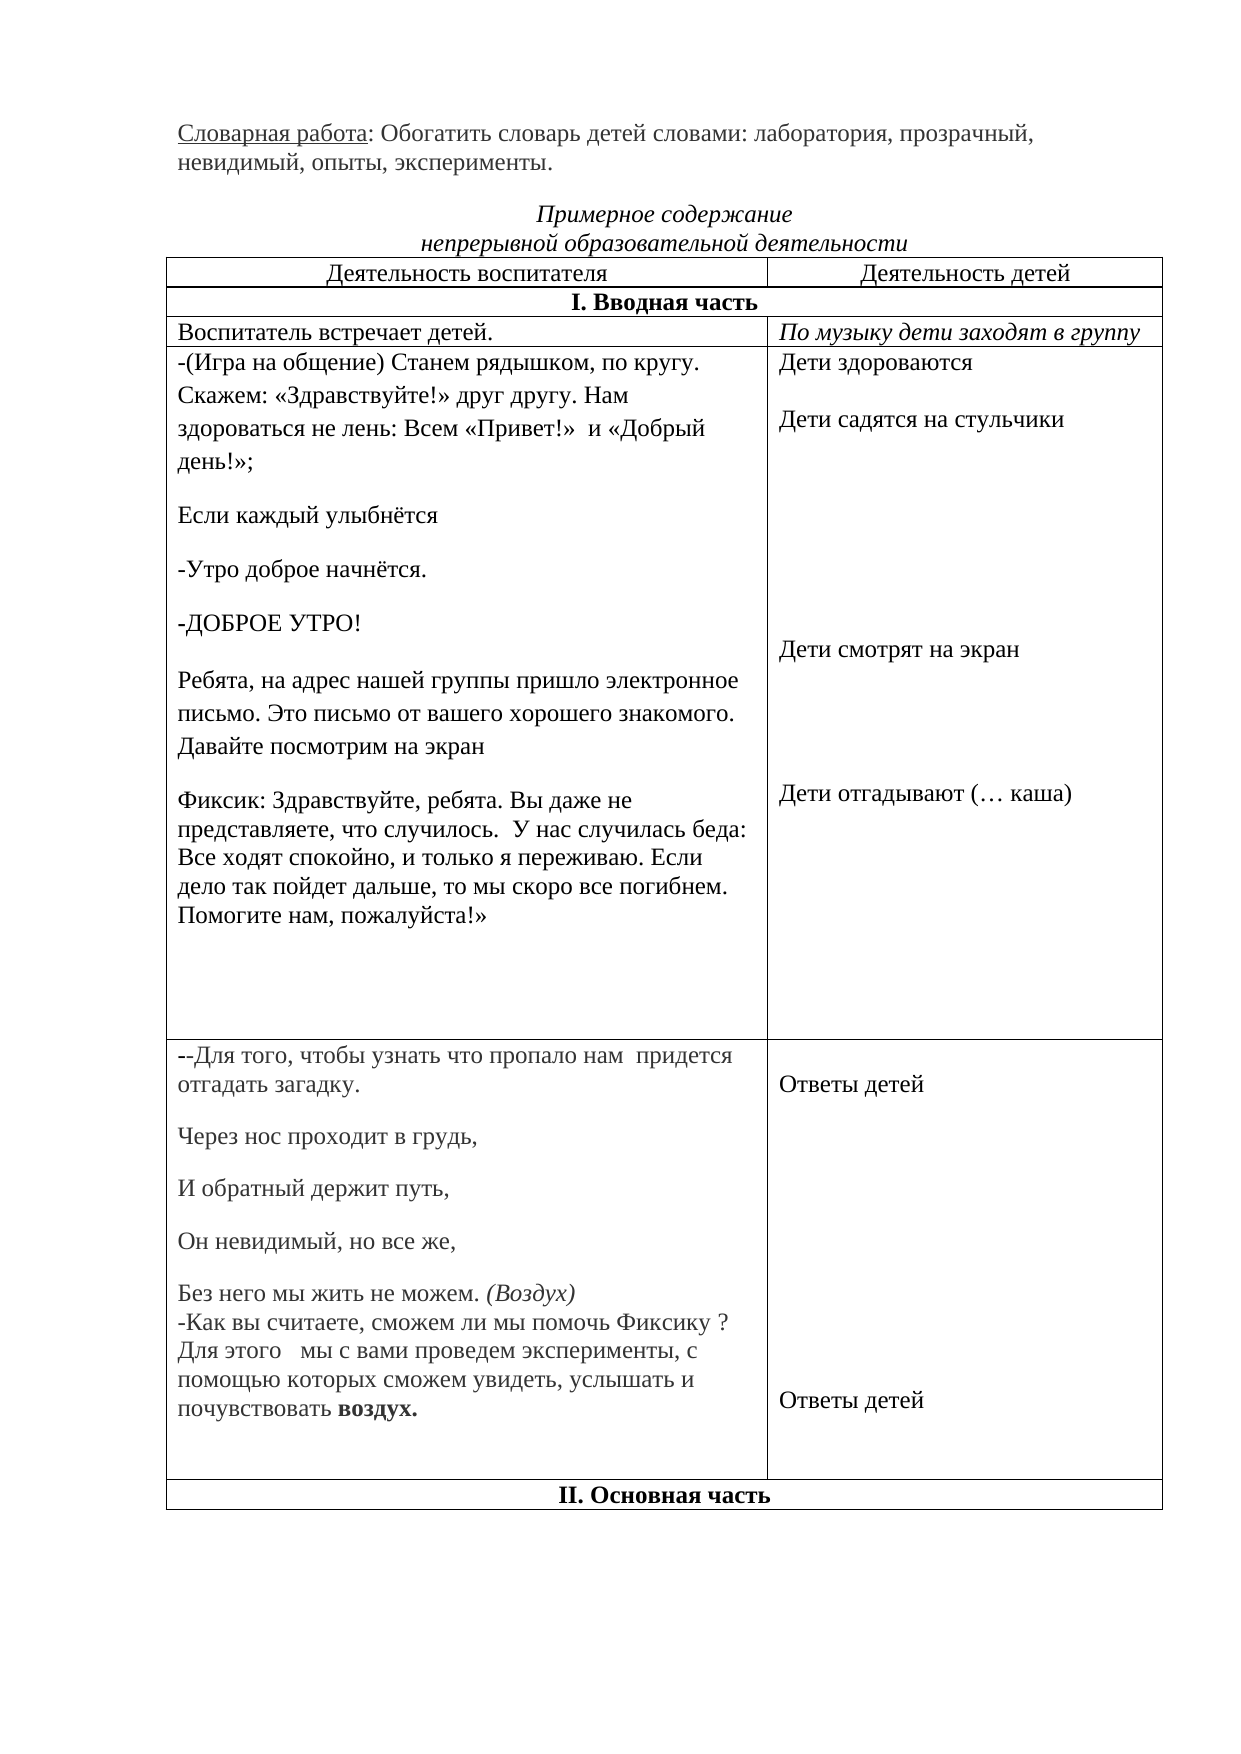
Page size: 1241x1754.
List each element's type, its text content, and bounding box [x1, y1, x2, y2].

table_cell Ответы детей Ответы детей [768, 1040, 1162, 1479]
table_cell II. Основная часть [167, 1480, 1162, 1509]
table_cell I. Вводная часть [167, 288, 1162, 316]
text Словарная работа: Обогатить словарь детей словами: лаборатория, прозрачный, невидимый, опыты, эксперименты. [177, 118, 1152, 176]
table_header Деятельность детей [768, 258, 1162, 286]
table_cell Воспитатель встречает детей. [167, 317, 767, 346]
table_header Деятельность воспитателя [167, 258, 767, 286]
table_cell Дети здороваются Дети садятся на стульчики Дети смотрят на экран Дети отгадывают (… каша) [768, 347, 1162, 1039]
table_cell По музыку дети заходят в группу [768, 317, 1162, 346]
text Примерное содержание [177, 199, 1152, 228]
table_cell --Для того, чтобы узнать что пропало нам придется отгадать загадку. Через нос проходит в грудь, И обратный держит путь, Он невидимый, но все же, Без него мы жить не можем. (Воздух) -Как вы считаете, сможем ли мы помочь Фиксику ? Для этого мы с вами проведем эксперименты, с помощью которых сможем увидеть, услышать и почувствовать воздух. [167, 1040, 767, 1479]
table_cell -(Игра на общение) Станем рядышком, по кругу. Скажем: «Здравствуйте!» друг другу. Нам здороваться не лень: Всем «Привет!» и «Добрый день!»; Если каждый улыбнётся -Утро доброе начнётся. -ДОБРОЕ УТРО! Ребята, на адрес нашей группы пришло электронное письмо. Это письмо от вашего хорошего знакомого. Давайте посмотрим на экран Фиксик: Здравствуйте, ребята. Вы даже не представляете, что случилось. У нас случилась беда: Все ходят спокойно, и только я переживаю. Если дело так пойдет дальше, то мы скоро все погибнем. Помогите нам, пожалуйста!» [167, 347, 767, 1039]
text непрерывной образовательной деятельности [177, 228, 1152, 257]
